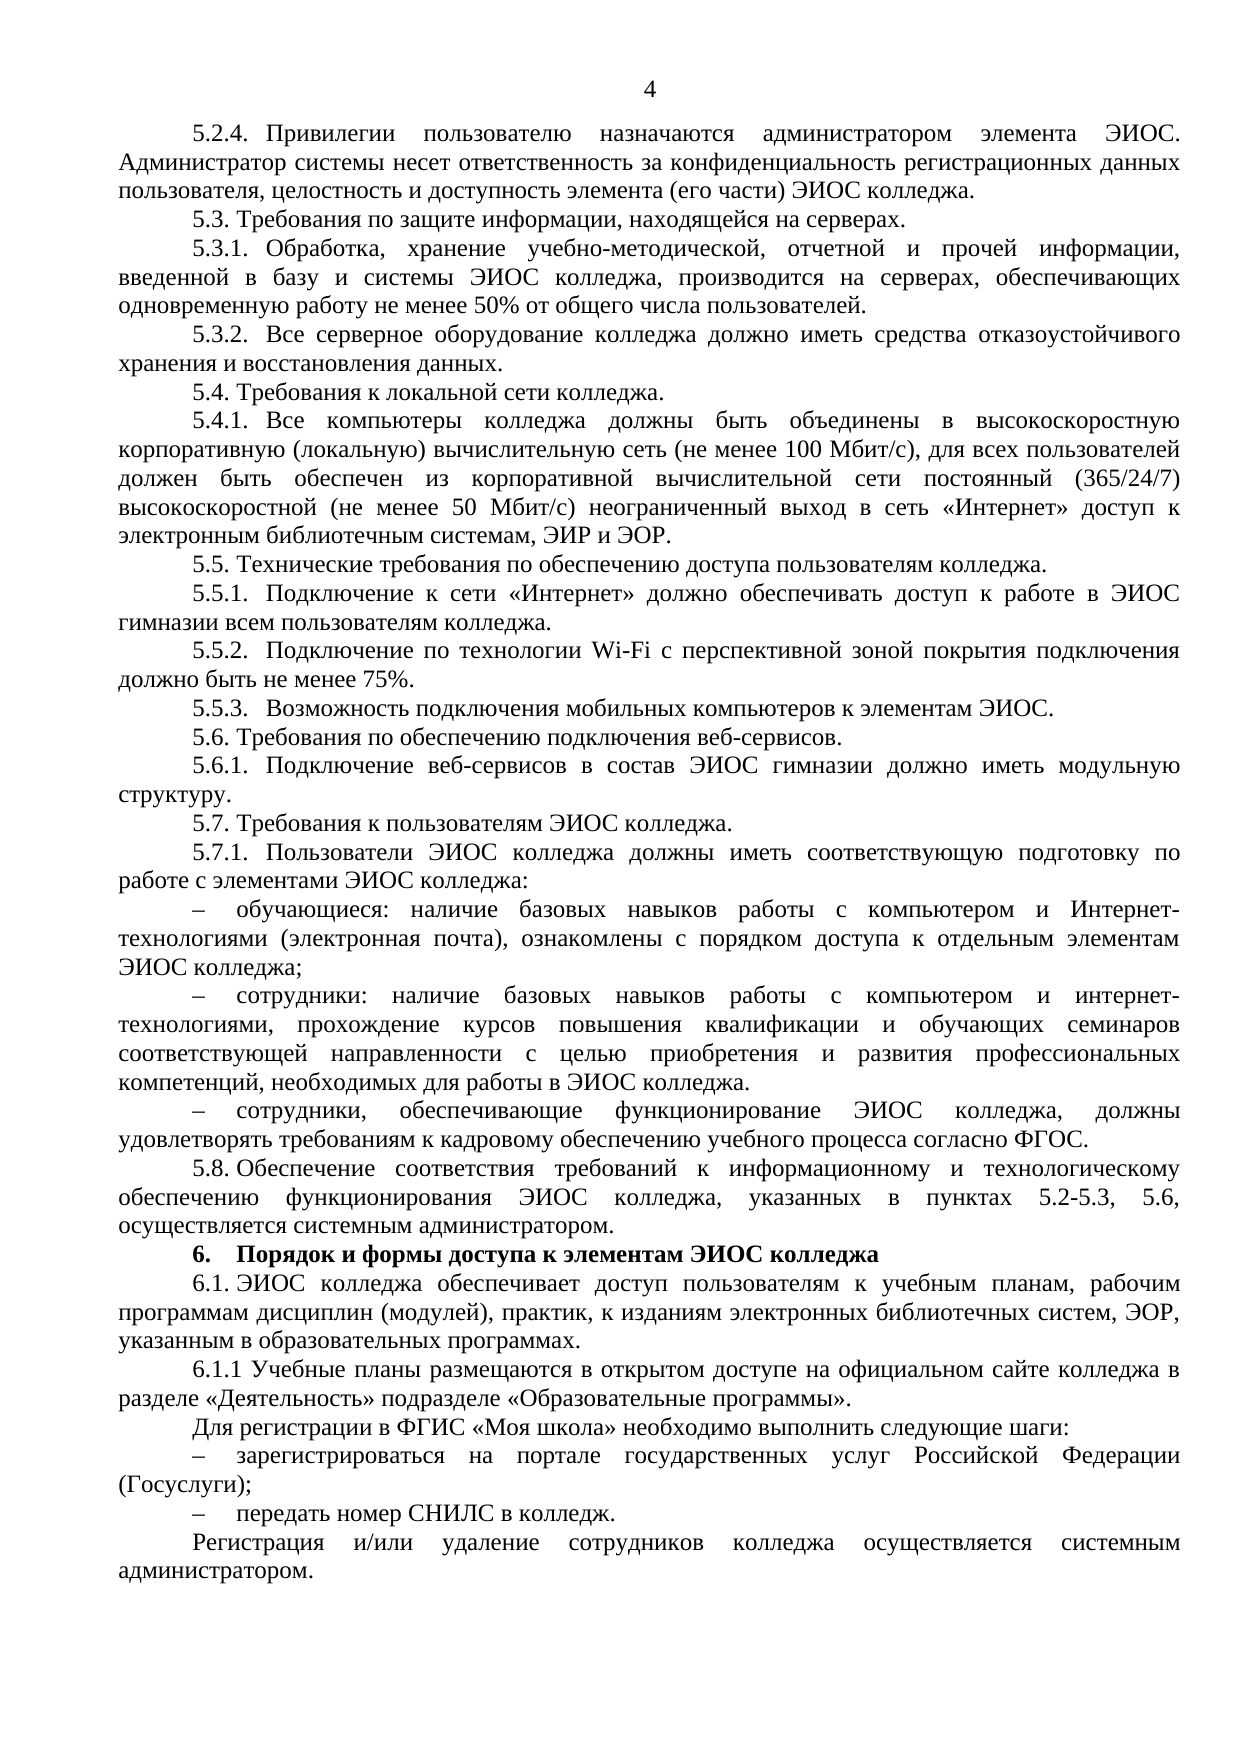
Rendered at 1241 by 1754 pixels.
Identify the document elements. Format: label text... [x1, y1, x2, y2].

text 5.4. Требования к локальной сети колледжа. [118, 377, 1181, 406]
text Регистрация и/или удаление сотрудников колледжа осуществляется системным администратором. [118, 1527, 1181, 1584]
text 5.3.1. Обработка, хранение учебно-методической, отчетной и прочей информации, введенной в базу и системы ЭИОС колледжа, производится на серверах, обеспечивающих одновременную работу не менее 50% от общего числа пользователей. [118, 233, 1181, 319]
text 5.2.4. Привилегии пользователю назначаются администратором элемента ЭИОС. Администратор системы несет ответственность за конфиденциальность регистрационных данных пользователя, целостность и доступность элемента (его части) ЭИОС колледжа. [118, 118, 1181, 204]
text 5.3. Требования по защите информации, находящейся на серверах. [118, 204, 1181, 233]
text – сотрудники: наличие базовых навыков работы с компьютером и интернет-технологиями, прохождение курсов повышения квалификации и обучающих семинаров соответствующей направленности с целью приобретения и развития профессиональных компетенций, необходимых для работы в ЭИОС колледжа. [118, 981, 1181, 1096]
text 5.8. Обеспечение соответствия требований к информационному и технологическому обеспечению функционирования ЭИОС колледжа, указанных в пунктах 5.2-5.3, 5.6, осуществляется системным администратором. [118, 1153, 1181, 1239]
text – передать номер СНИЛС в колледж. [118, 1498, 1181, 1527]
text 5.5.3. Возможность подключения мобильных компьютеров к элементам ЭИОС. [118, 693, 1181, 722]
text 5.3.2. Все серверное оборудование колледжа должно иметь средства отказоустойчивого хранения и восстановления данных. [118, 319, 1181, 377]
text – сотрудники, обеспечивающие функционирование ЭИОС колледжа, должны удовлетворять требованиям к кадровому обеспечению учебного процесса согласно ФГОС. [118, 1096, 1181, 1153]
text – обучающиеся: наличие базовых навыков работы с компьютером и Интернет-технологиями (электронная почта), ознакомлены с порядком доступа к отдельным элементам ЭИОС колледжа; [118, 894, 1181, 981]
text 5.5.2. Подключение по технологии Wi-Fi с перспективной зоной покрытия подключения должно быть не менее 75%. [118, 636, 1181, 693]
text 5.6. Требования по обеспечению подключения веб-сервисов. [118, 722, 1181, 751]
text 6.1. ЭИОС колледжа обеспечивает доступ пользователям к учебным планам, рабочим программам дисциплин (модулей), практик, к изданиям электронных библиотечных систем, ЭОР, указанным в образовательных программах. [118, 1268, 1181, 1354]
text 5.7. Требования к пользователям ЭИОС колледжа. [118, 808, 1181, 837]
text 6.1.1 Учебные планы размещаются в открытом доступе на официальном сайте колледжа в разделе «Деятельность» подразделе «Образовательные программы». [118, 1354, 1181, 1412]
text – зарегистрироваться на портале государственных услуг Российской Федерации (Госуслуги); [118, 1441, 1181, 1498]
text 5.4.1. Все компьютеры колледжа должны быть объединены в высокоскоростную корпоративную (локальную) вычислительную сеть (не менее 100 Мбит/с), для всех пользователей должен быть обеспечен из корпоративной вычислительной сети постоянный (365/24/7) высокоскоростной (не менее 50 Мбит/с) неограниченный выход в сеть «Интернет» доступ к электронным библиотечным системам, ЭИР и ЭОР. [118, 406, 1181, 549]
text 5.6.1. Подключение веб-сервисов в состав ЭИОС гимназии должно иметь модульную структуру. [118, 751, 1181, 808]
text 6. Порядок и формы доступа к элементам ЭИОС колледжа [118, 1239, 1181, 1268]
text 5.5.1. Подключение к сети «Интернет» должно обеспечивать доступ к работе в ЭИОС гимназии всем пользователям колледжа. [118, 578, 1181, 636]
text 5.7.1. Пользователи ЭИОС колледжа должны иметь соответствующую подготовку по работе с элементами ЭИОС колледжа: [118, 837, 1181, 894]
text 5.5. Технические требования по обеспечению доступа пользователям колледжа. [118, 549, 1181, 578]
text Для регистрации в ФГИС «Моя школа» необходимо выполнить следующие шаги: [118, 1412, 1181, 1441]
